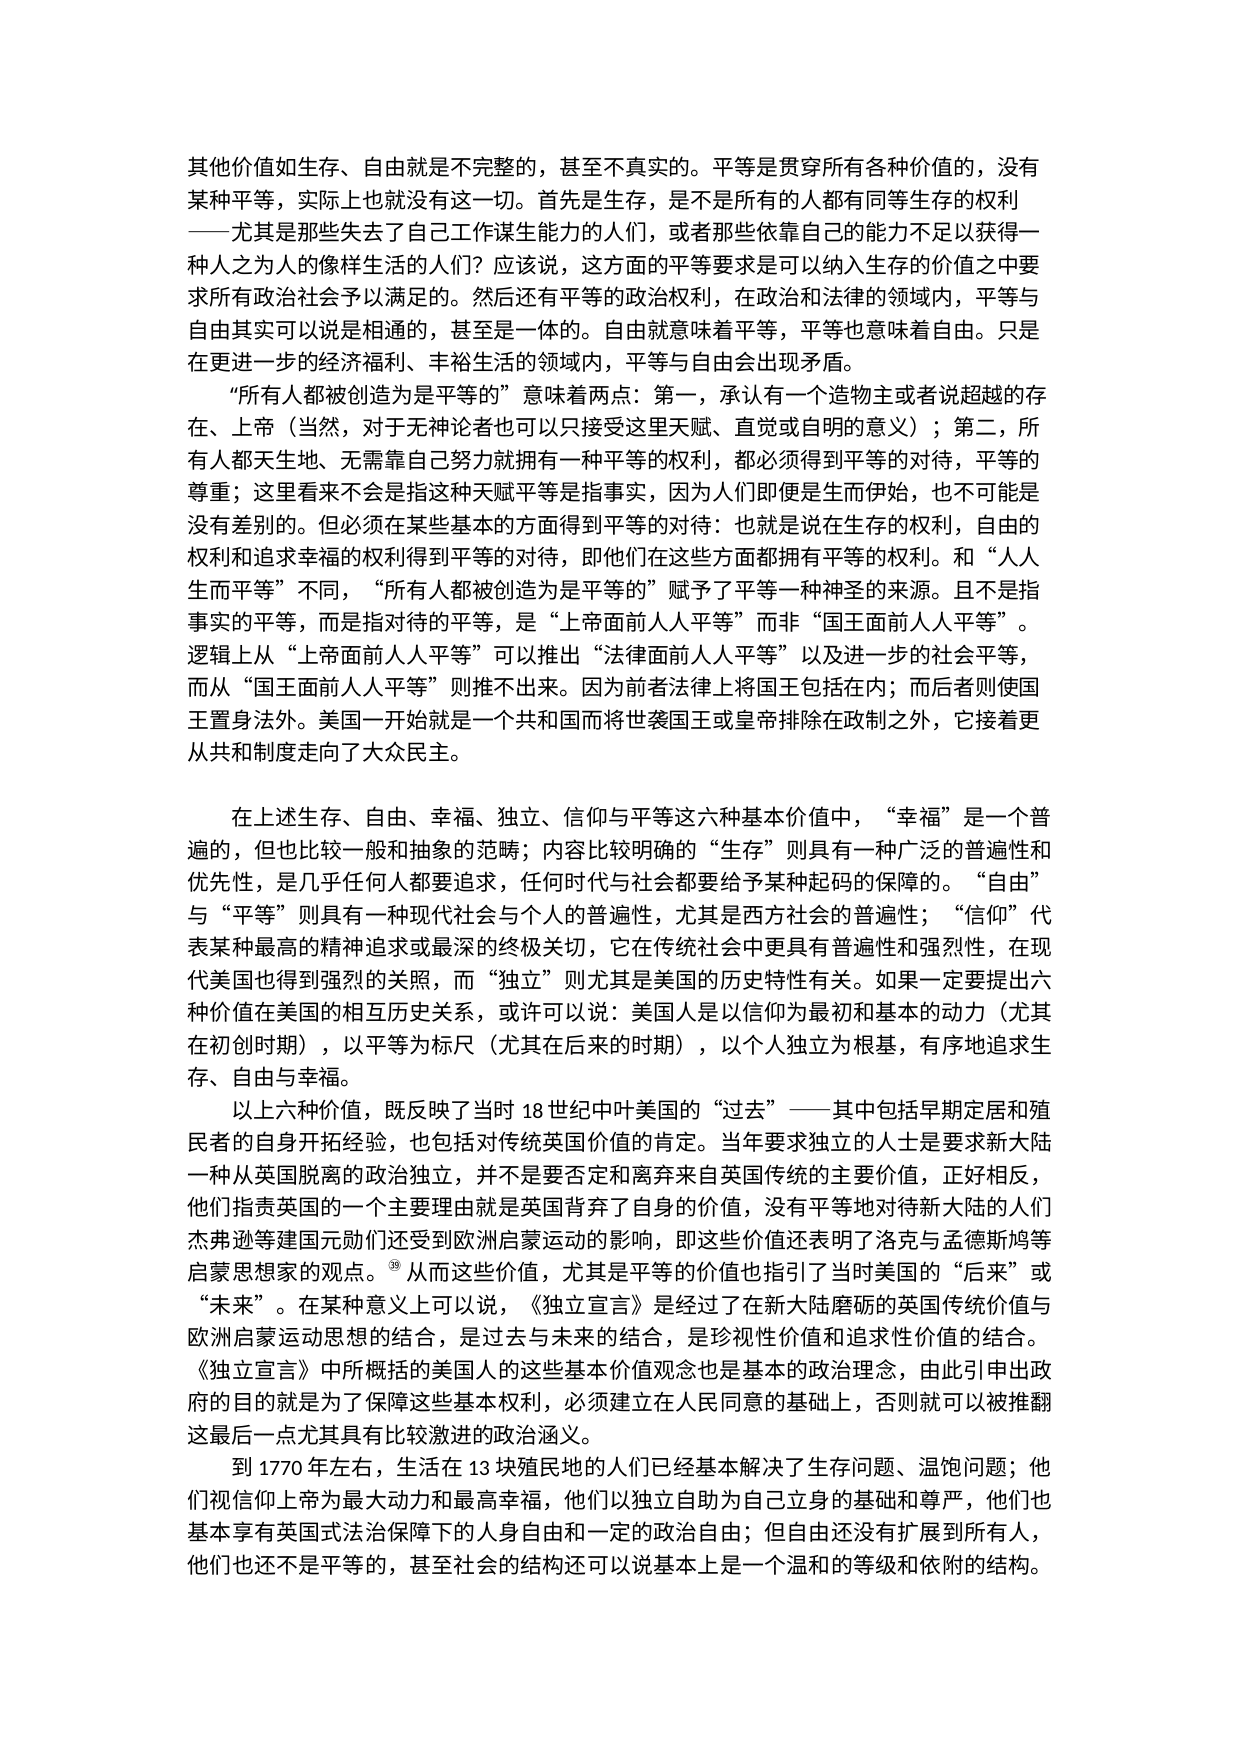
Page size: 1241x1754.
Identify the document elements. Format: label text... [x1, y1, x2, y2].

text 以上六种价值，既反映了当时18世纪中叶美国的“过去”——其中包括早期定居和殖民者的自身开拓经验，也包括对传统英国价值的肯定。当年要求独立的人士是要求新大陆一种从英国脱离的政治独立，并不是要否定和离弃来自英国传统的主要价值，正好相反，他们指责英国的一个主要理由就是英国背弃了自身的价值，没有平等地对待新大陆的人们。杰弗逊等建国元勋们还受到欧洲启蒙运动的影响，即这些价值还表明了洛克与孟德斯鸠等启蒙思想家的观点。 从而这些价值，尤其是平等的价值也指引了当时美国的“后来”或“未来”。在某种意义上可以说，《独立宣言》是经过了在新大陆磨砺的英国传统价值与欧洲启蒙运动思想的结合，是过去与未来的结合，是珍视性价值和追求性价值的结合。《独立宣言》中所概括的美国人的这些基本价值观念也是基本的政治理念，由此引申出政府的目的就是为了保障这些基本权利，必须建立在人民同意的基础上，否则就可以被推翻，这最后一点尤其具有比较激进的政治涵义。 [187, 1092, 1053, 1450]
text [187, 150, 1053, 377]
text 在上述生存、自由、幸福、独立、信仰与平等这六种基本价值中，“幸福”是一个普遍的，但也比较一般和抽象的范畴；内容比较明确的“生存”则具有一种广泛的普遍性和优先性，是几乎任何人都要追求，任何时代与社会都要给予某种起码的保障的。“自由”与“平等”则具有一种现代社会与个人的普遍性，尤其是西方社会的普遍性；“信仰”代表某种最高的精神追求或最深的终极关切，它在传统社会中更具有普遍性和强烈性，在现代美国也得到强烈的关照，而“独立”则尤其是美国的历史特性有关。如果一定要提出六种价值在美国的相互历史关系，或许可以说：美国人是以信仰为最初和基本的动力（尤其在初创时期），以平等为标尺（尤其在后来的时期），以个人独立为根基，有序地追求生存、自由与幸福。 [187, 800, 1053, 1092]
text “所有人都被创造为是平等的”意味着两点：第一，承认有一个造物主或者说超越的存在、上帝（当然，对于无神论者也可以只接受这里天赋、直觉或自明的意义）；第二，所有人都天生地、无需靠自己努力就拥有一种平等的权利，都必须得到平等的对待，平等的尊重；这里看来不会是指这种天赋平等是指事实，因为人们即便是生而伊始，也不可能是没有差别的。但必须在某些基本的方面得到平等的对待：也就是说在生存的权利，自由的权利和追求幸福的权利得到平等的对待，即他们在这些方面都拥有平等的权利。和“人人生而平等”不同，“所有人都被创造为是平等的”赋予了平等一种神圣的来源。且不是指事实的平等，而是指对待的平等，是“上帝面前人人平等”而非“国王面前人人平等”。逻辑上从“上帝面前人人平等”可以推出“法律面前人人平等”以及进一步的社会平等，而从“国王面前人人平等”则推不出来。因为前者法律上将国王包括在内；而后者则使国王置身法外。美国一开始就是一个共和国而将世袭国王或皇帝排除在政制之外，它接着更从共和制度走向了大众民主。 [187, 377, 1053, 767]
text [187, 1450, 1053, 1580]
